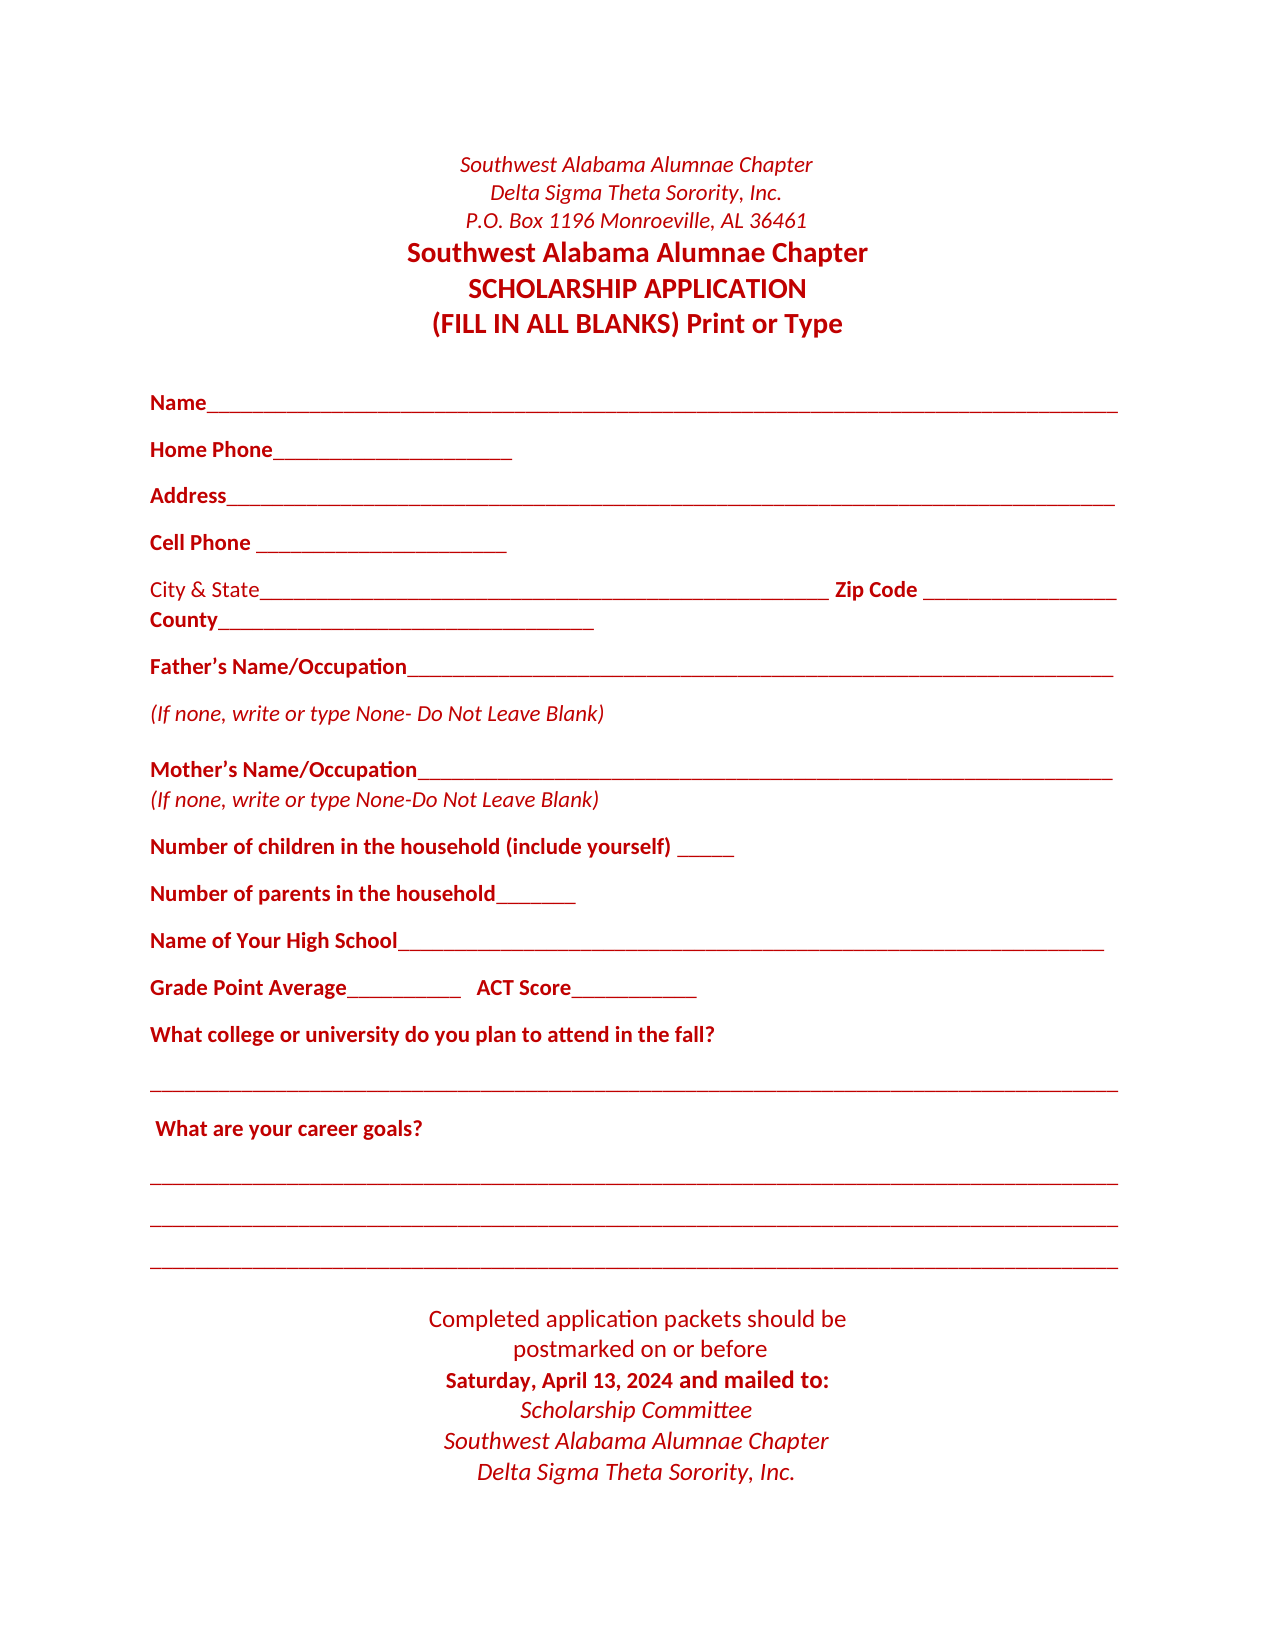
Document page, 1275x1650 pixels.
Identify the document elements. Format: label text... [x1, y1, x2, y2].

text Father’s Name/Occupation______________________________________________________________ [150, 652, 1125, 680]
text Delta Sigma Theta Sorority, Inc. [150, 178, 1125, 206]
text Name________________________________________________________________________________ [150, 388, 1125, 416]
text postmarked on or before [150, 1334, 1125, 1364]
text Grade Point Average__________ ACT Score___________ [150, 973, 1125, 1001]
text _____________________________________________________________________________________ [150, 1067, 1125, 1095]
text Southwest Alabama Alumnae Chapter [150, 234, 1125, 270]
text (If none, write or type None- Do Not Leave Blank) [150, 699, 1125, 727]
text Cell Phone ______________________ [150, 528, 1125, 556]
text P.O. Box 1196 Monroeville, AL 36461 [150, 206, 1125, 234]
text What are your career goals? [150, 1114, 1125, 1142]
text Number of children in the household (include yourself) _____ [150, 832, 1125, 860]
text Mother’s Name/Occupation_____________________________________________________________ (If none, write or type None-Do Not Leave Blank) [150, 755, 1125, 813]
text Southwest Alabama Alumnae Chapter [150, 150, 1125, 178]
text Home Phone_____________________ [150, 435, 1125, 463]
text Address______________________________________________________________________________ [150, 482, 1125, 509]
text Name of Your High School______________________________________________________________ [150, 926, 1125, 954]
text What college or university do you plan to attend in the fall? [150, 1020, 1125, 1048]
text City & State__________________________________________________ Zip Code _________________ County_________________________________ [150, 575, 1125, 633]
text Number of parents in the household_______ [150, 879, 1125, 907]
text SCHOLARSHIP APPLICATION [150, 270, 1125, 305]
text Southwest Alabama Alumnae Chapter [150, 1425, 1125, 1456]
text (FILL IN ALL BLANKS) Print or Type [150, 305, 1125, 341]
text Delta Sigma Theta Sorority, Inc. [150, 1456, 1125, 1486]
text _______________________________________________________________________________________________________________________________________________________________________________________________________________________________________________________________ [150, 1161, 1125, 1272]
text Saturday, April 13, 2024 and mailed to: [150, 1364, 1125, 1395]
text Scholarship Committee [150, 1395, 1125, 1425]
text Completed application packets should be [150, 1303, 1125, 1334]
